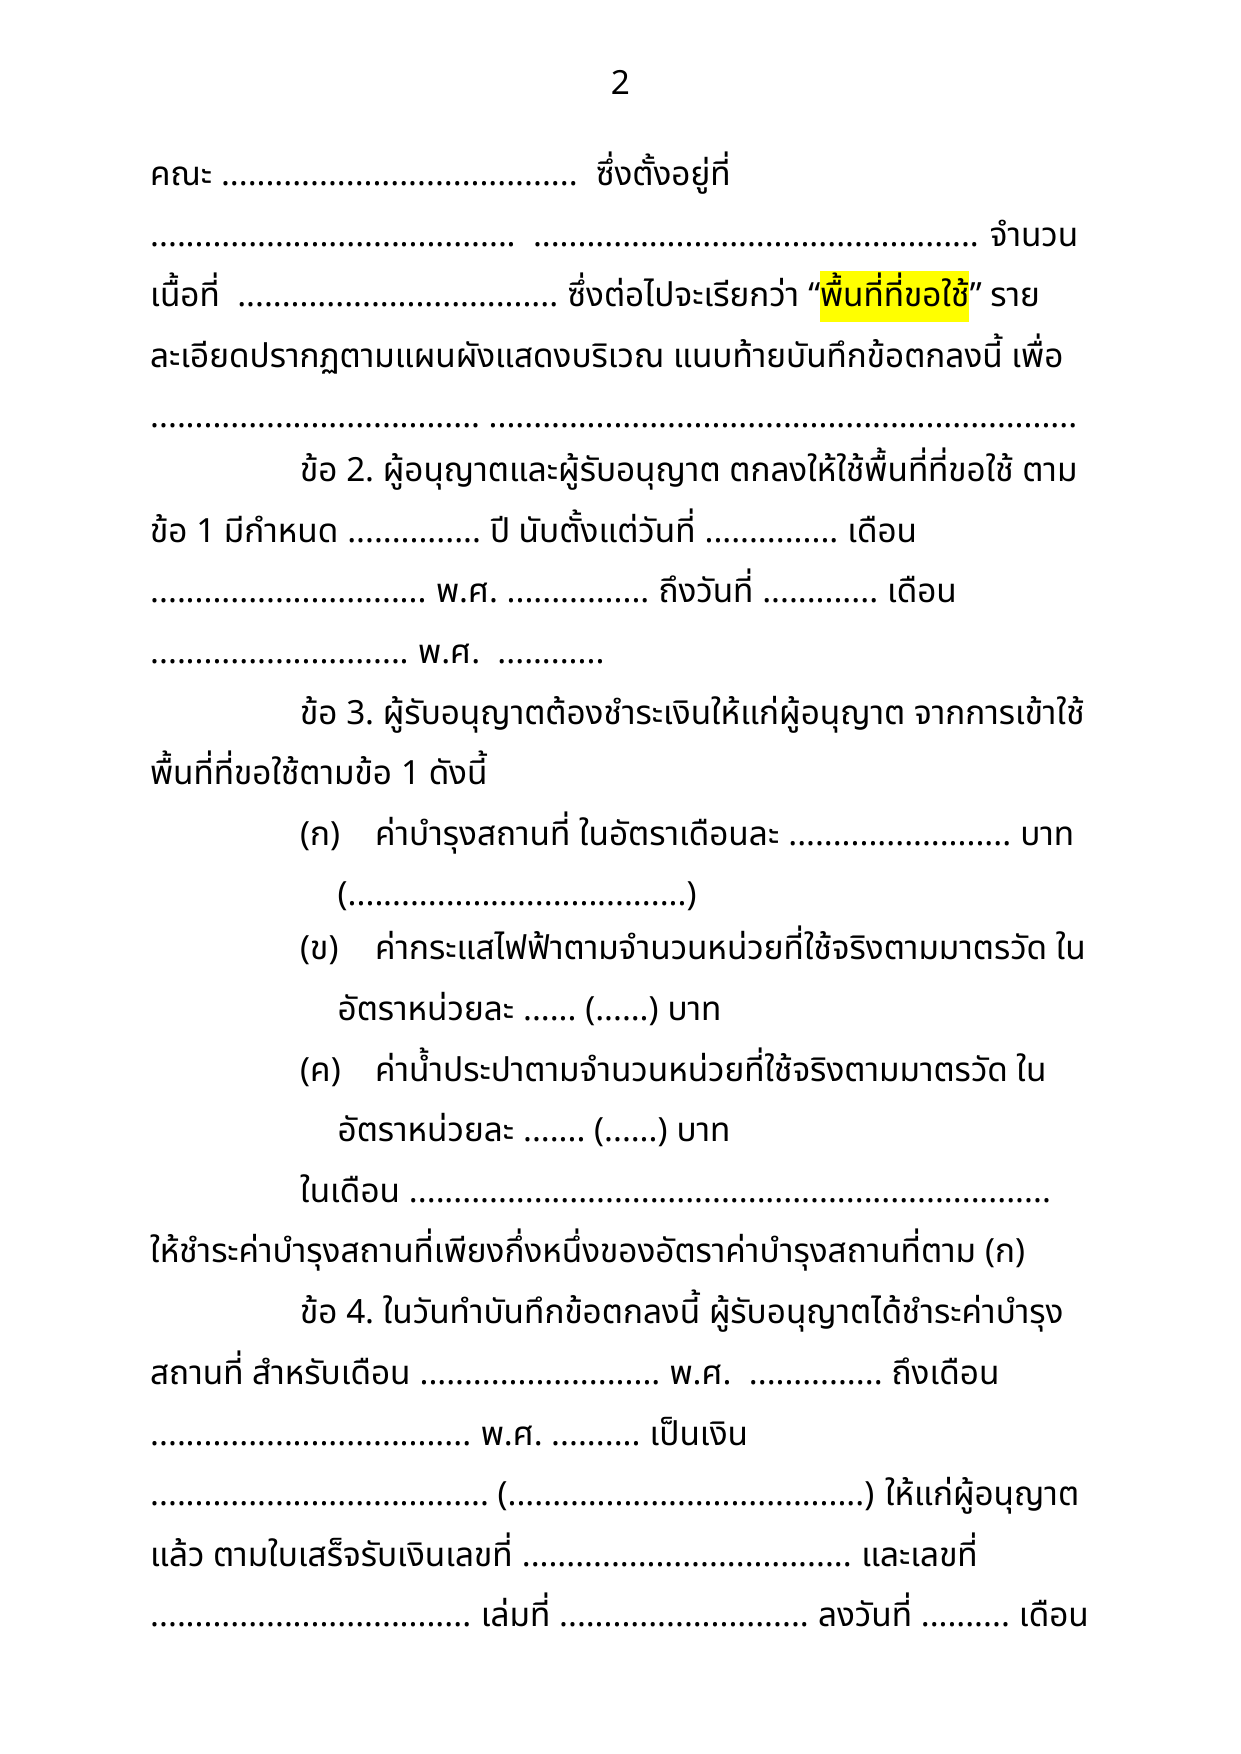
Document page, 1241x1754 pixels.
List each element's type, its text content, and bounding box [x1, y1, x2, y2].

text ข้อ 2. ผู้อนุญาตและผู้รับอนุญาต ตกลงให้ใช้พื้นที่ที่ขอใช้ ตามข้อ 1 มีกำหนด ............... ปี นับตั้งแต่วันที่ ............... เดือน ............................... พ.ศ. ................ ถึงวันที่ ............. เดือน ............................. พ.ศ. ............ [150, 446, 1090, 678]
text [150, 150, 1090, 437]
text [150, 1288, 1090, 1642]
list ค่าน้ำประปาตามจำนวนหน่วยที่ใช้จริงตามมาตรวัด ในอัตราหน่วยละ ....... (......) บาท [300, 1045, 1090, 1157]
text ข้อ 3. ผู้รับอนุญาตต้องชำระเงินให้แก่ผู้อนุญาต จากการเข้าใช้พื้นที่ที่ขอใช้ตามข้อ 1 ดังนี้ [150, 688, 1090, 800]
list ค่ากระแสไฟฟ้าตามจำนวนหน่วยที่ใช้จริงตามมาตรวัด ในอัตราหน่วยละ ...... (......) บาท [300, 924, 1090, 1035]
list ค่าบำรุงสถานที่ ในอัตราเดือนละ ......................... บาท (......................................) [300, 810, 1090, 915]
text ในเดือน ........................................................................ ให้ชำระค่าบำรุงสถานที่เพียงกึ่งหนึ่งของอัตราค่าบำรุงสถานที่ตาม (ก) [150, 1167, 1090, 1278]
